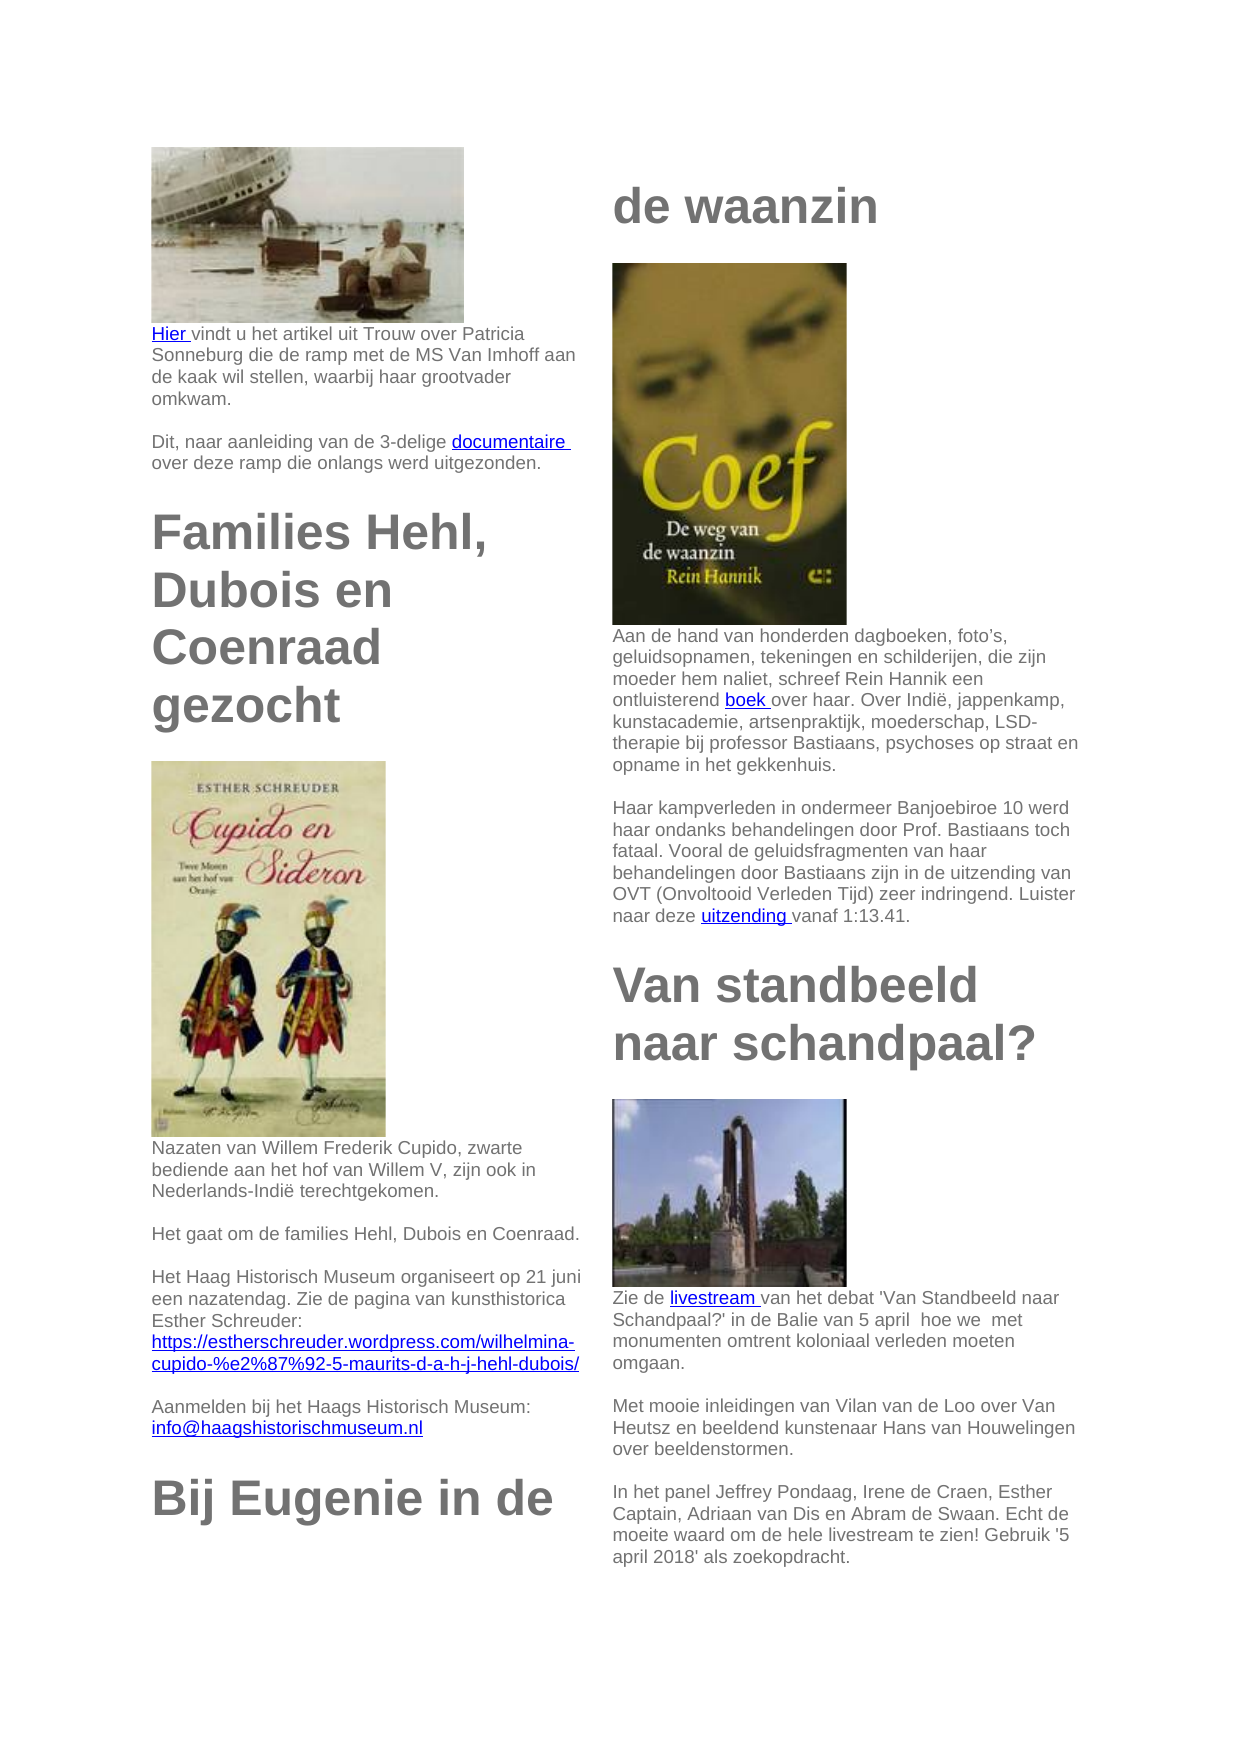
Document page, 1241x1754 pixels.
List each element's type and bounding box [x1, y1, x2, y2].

picture [612, 1099, 847, 1287]
picture [151, 147, 464, 323]
picture [612, 263, 847, 625]
picture [151, 761, 386, 1137]
table_header [151, 148, 1089, 1567]
